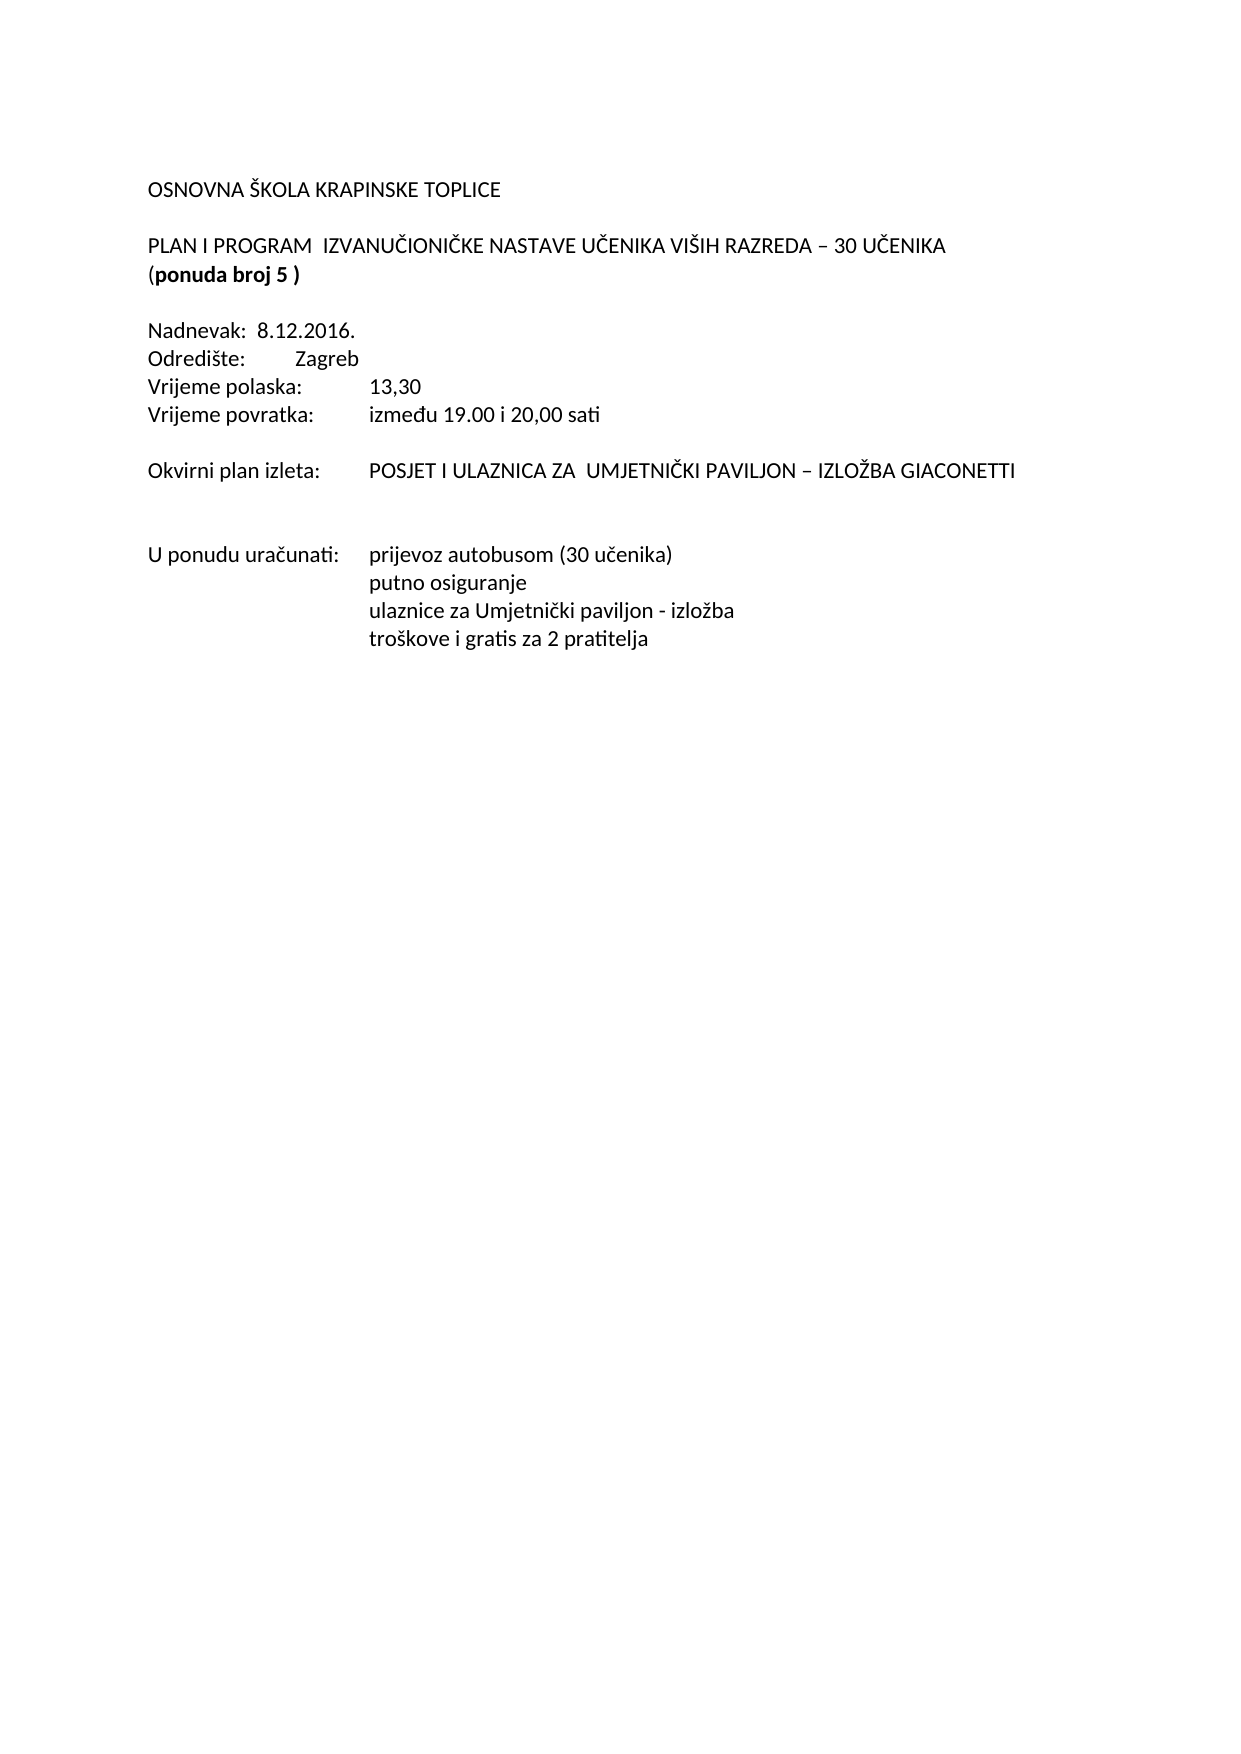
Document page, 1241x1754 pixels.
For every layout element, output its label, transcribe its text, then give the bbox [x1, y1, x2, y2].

text U ponudu uračunati: prijevoz autobusom (30 učenika) [148, 540, 1093, 568]
text OSNOVNA ŠKOLA KRAPINSKE TOPLICE [148, 176, 1093, 204]
text putno osiguranje [148, 568, 1093, 596]
text troškove i gratis za 2 pratitelja [148, 624, 1093, 652]
text ulaznice za Umjetnički paviljon - izložba [148, 596, 1093, 624]
text Okvirni plan izleta: POSJET I ULAZNICA ZA UMJETNIČKI PAVILJON – IZLOŽBA GIACONETTI [148, 456, 1093, 484]
text Vrijeme povratka: između 19.00 i 20,00 sati [148, 400, 1093, 428]
text Vrijeme polaska: 13,30 [148, 372, 1093, 400]
text Odredište: Zagreb [148, 344, 1093, 372]
text Nadnevak: 8.12.2016. [148, 316, 1093, 344]
text PLAN I PROGRAM IZVANUČIONIČKE NASTAVE UČENIKA VIŠIH RAZREDA – 30 UČENIKA [148, 232, 1093, 260]
text (ponuda broj 5 ) [148, 260, 1093, 288]
